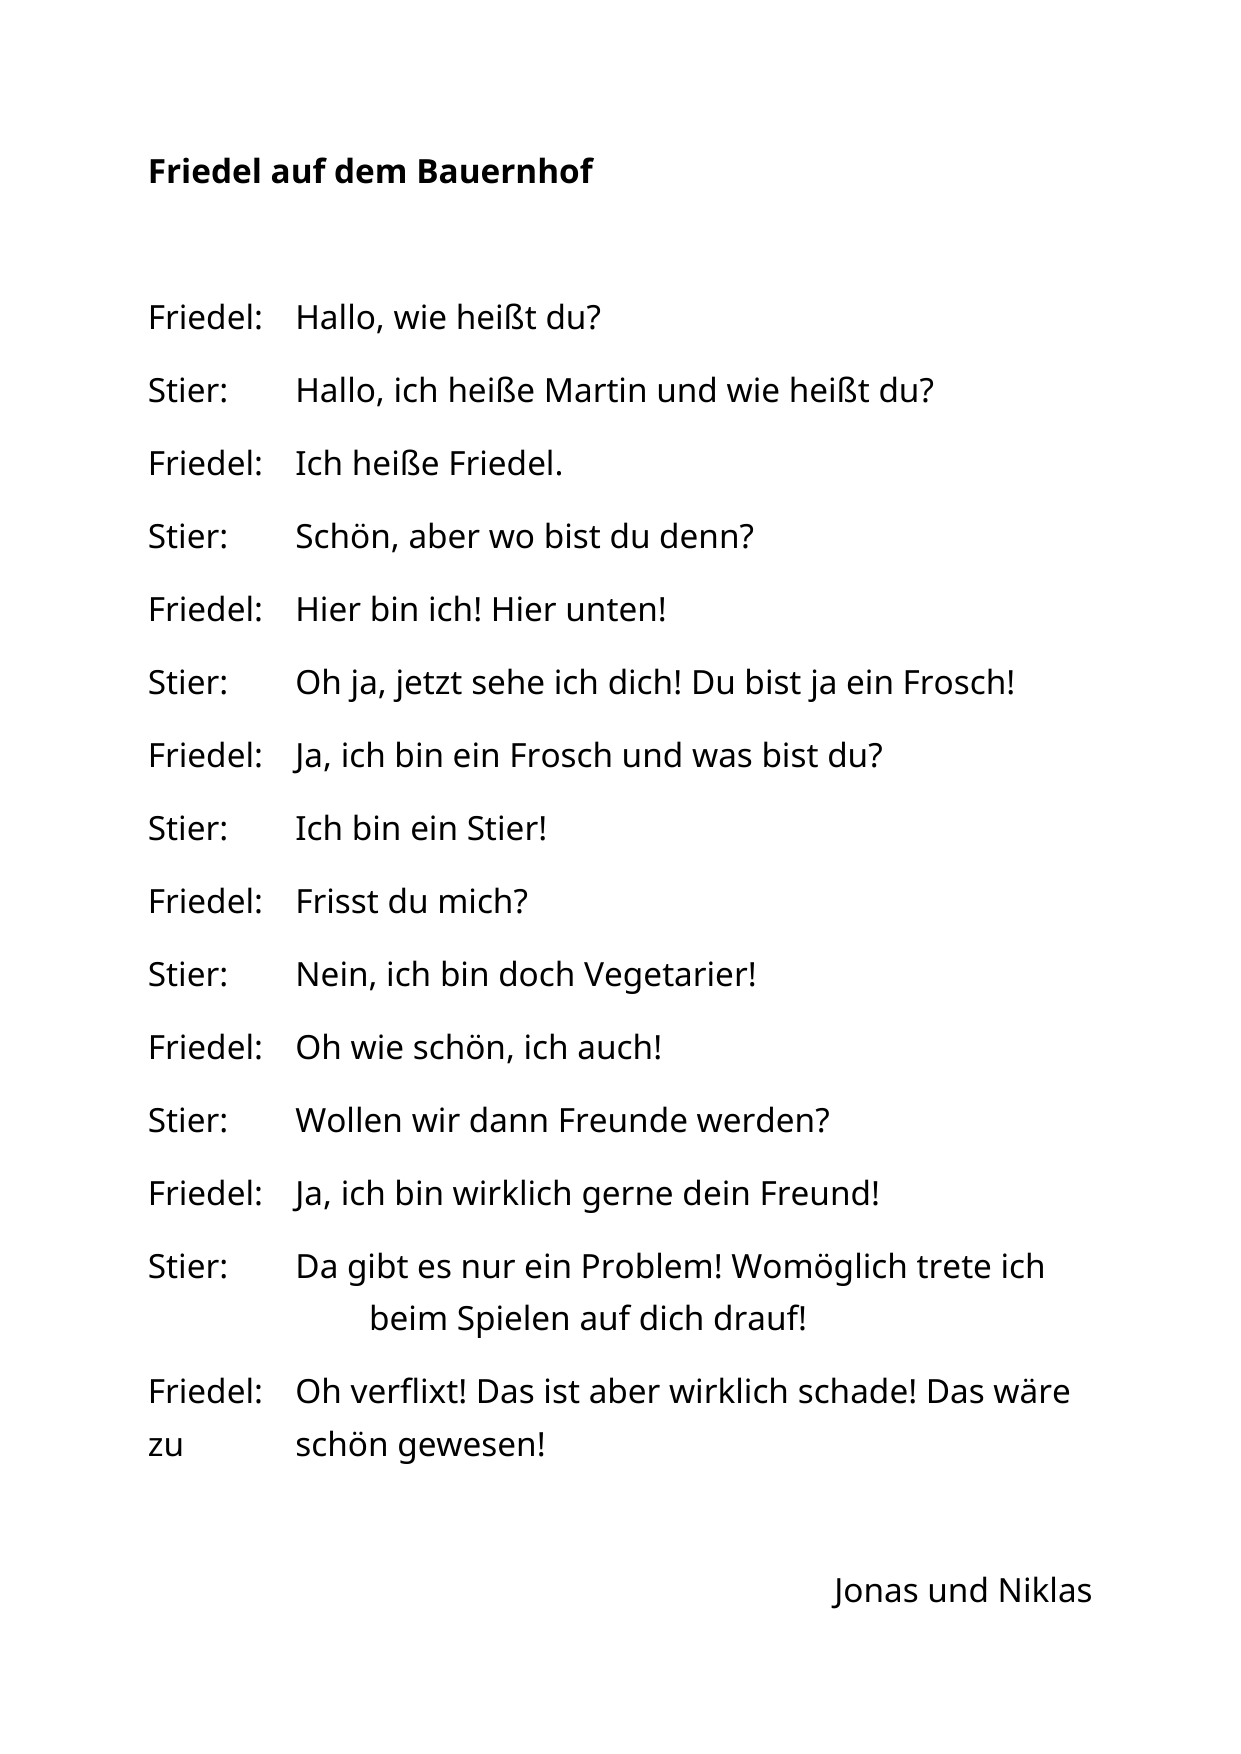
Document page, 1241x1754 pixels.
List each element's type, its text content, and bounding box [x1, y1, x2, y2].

text Stier: Da gibt es nur ein Problem! Womöglich trete ich beim Spielen auf dich drauf! [148, 1243, 1093, 1341]
text Friedel: Hier bin ich! Hier unten! [148, 586, 1093, 631]
text Friedel: Frisst du mich? [148, 878, 1093, 923]
text Friedel auf dem Bauernhof [148, 148, 1093, 193]
text Friedel: Ja, ich bin wirklich gerne dein Freund! [148, 1170, 1093, 1215]
text Friedel: Oh wie schön, ich auch! [148, 1024, 1093, 1069]
text Stier: Wollen wir dann Freunde werden? [148, 1097, 1093, 1142]
text Stier: Ich bin ein Stier! [148, 805, 1093, 850]
text Friedel: Ich heiße Friedel. [148, 440, 1093, 485]
text Jonas und Niklas [148, 1566, 1093, 1612]
text Friedel: Hallo, wie heißt du? [148, 294, 1093, 339]
text Stier: Schön, aber wo bist du denn? [148, 513, 1093, 558]
text Stier: Hallo, ich heiße Martin und wie heißt du? [148, 367, 1093, 412]
text Friedel: Ja, ich bin ein Frosch und was bist du? [148, 732, 1093, 777]
text Friedel: Oh verflixt! Das ist aber wirklich schade! Das wäre zu schön gewesen! [148, 1368, 1093, 1466]
text Stier: Oh ja, jetzt sehe ich dich! Du bist ja ein Frosch! [148, 659, 1093, 704]
text Stier: Nein, ich bin doch Vegetarier! [148, 951, 1093, 996]
